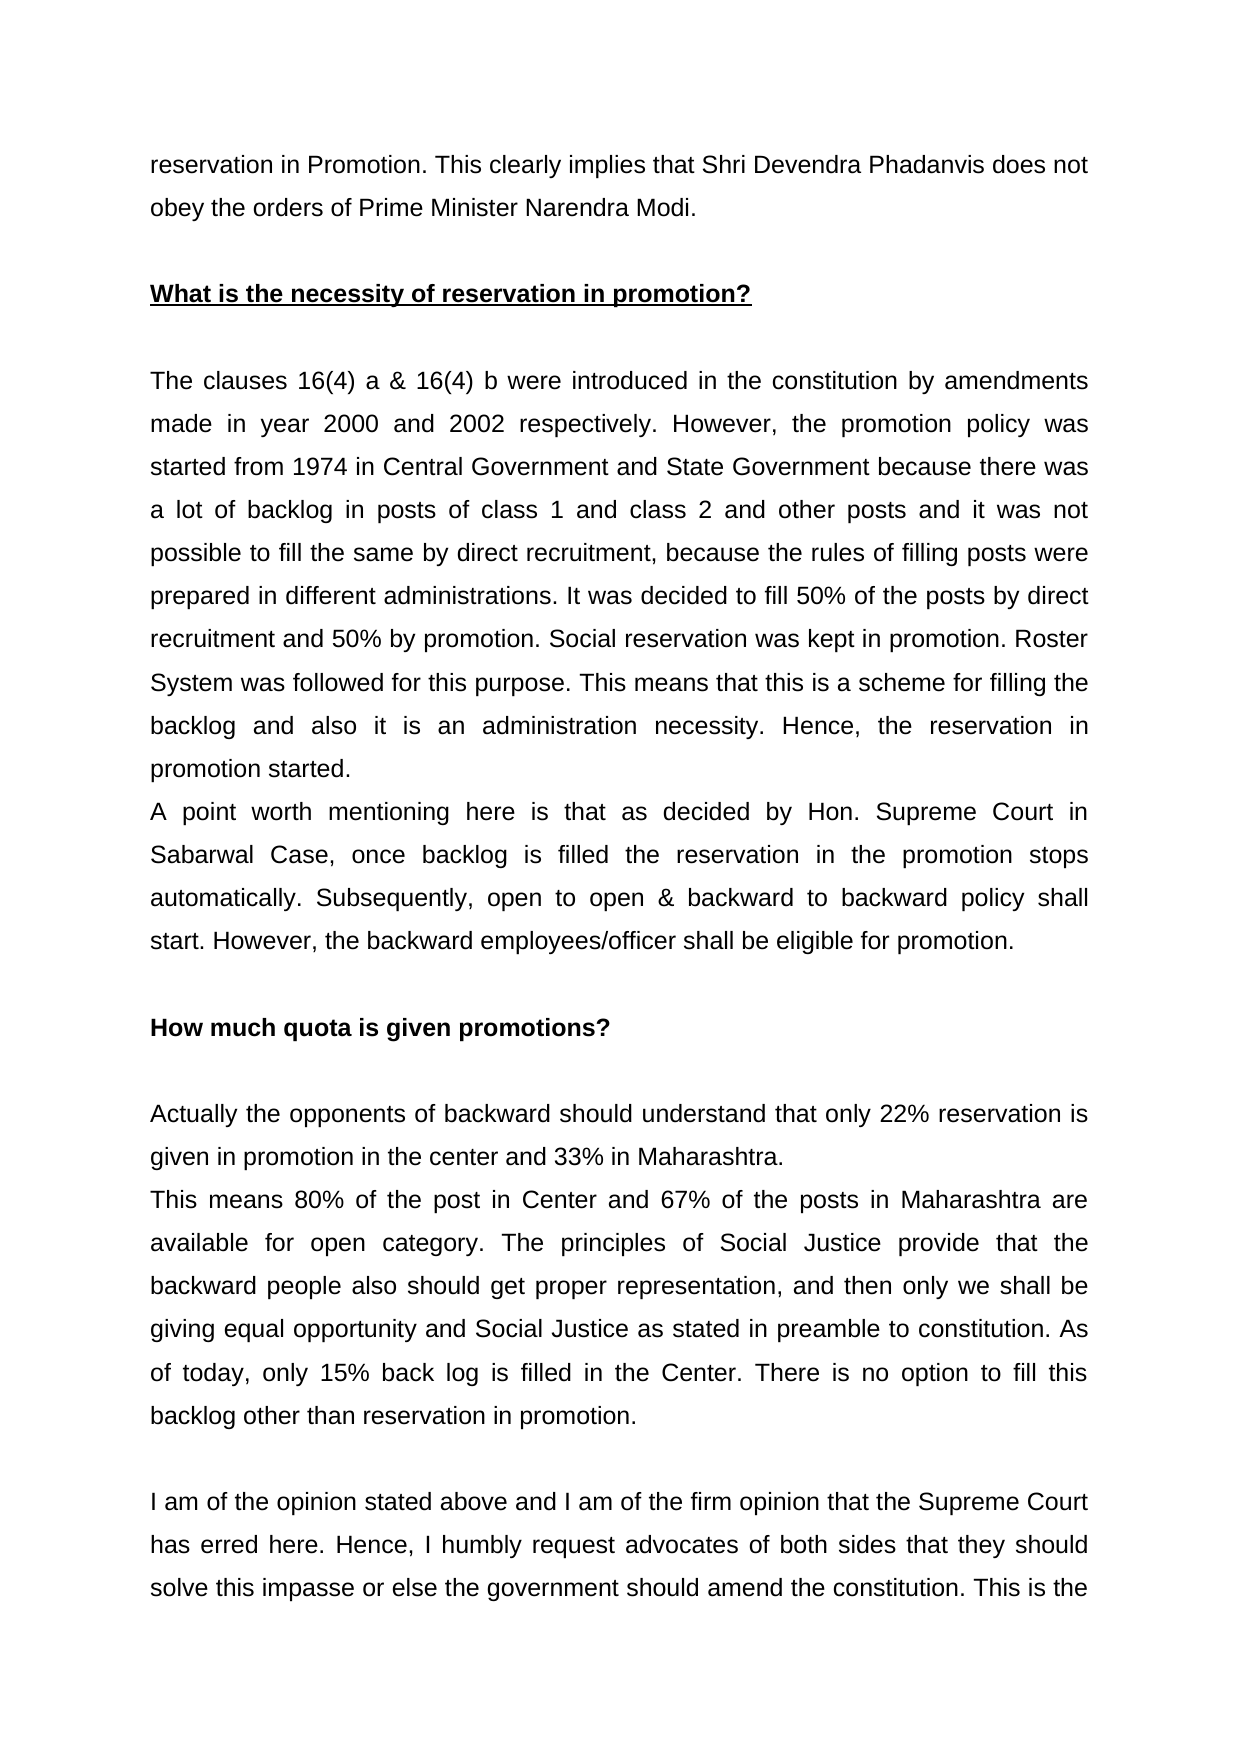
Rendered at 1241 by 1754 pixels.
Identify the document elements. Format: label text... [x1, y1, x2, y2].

text What is the necessity of reservation in promotion? [150, 279, 1090, 308]
text Actually the opponents of backward should understand that only 22% reservation is given in promotion in the center and 33% in Maharashtra. [150, 1099, 1090, 1171]
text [150, 1487, 1090, 1602]
text This means 80% of the post in Center and 67% of the posts in Maharashtra are available for open category. The principles of Social Justice provide that the backward people also should get proper representation, and then only we shall be giving equal opportunity and Social Justice as stated in preamble to constitution. As of today, only 15% back log is filled in the Center. There is no option to fill this backlog other than reservation in promotion. [150, 1185, 1090, 1429]
text How much quota is given promotions? [150, 1012, 1090, 1041]
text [150, 150, 1090, 222]
text A point worth mentioning here is that as decided by Hon. Supreme Court in Sabarwal Case, once backlog is filled the reservation in the promotion stops automatically. Subsequently, open to open & backward to backward policy shall start. However, the backward employees/officer shall be eligible for promotion. [150, 797, 1090, 955]
text The clauses 16(4) a & 16(4) b were introduced in the constitution by amendments made in year 2000 and 2002 respectively. However, the promotion policy was started from 1974 in Central Government and State Government because there was a lot of backlog in posts of class 1 and class 2 and other posts and it was not possible to fill the same by direct recruitment, because the rules of filling posts were prepared in different administrations. It was decided to fill 50% of the posts by direct recruitment and 50% by promotion. Social reservation was kept in promotion. Roster System was followed for this purpose. This means that this is a scheme for filling the backlog and also it is an administration necessity. Hence, the reservation in promotion started. [150, 366, 1090, 782]
